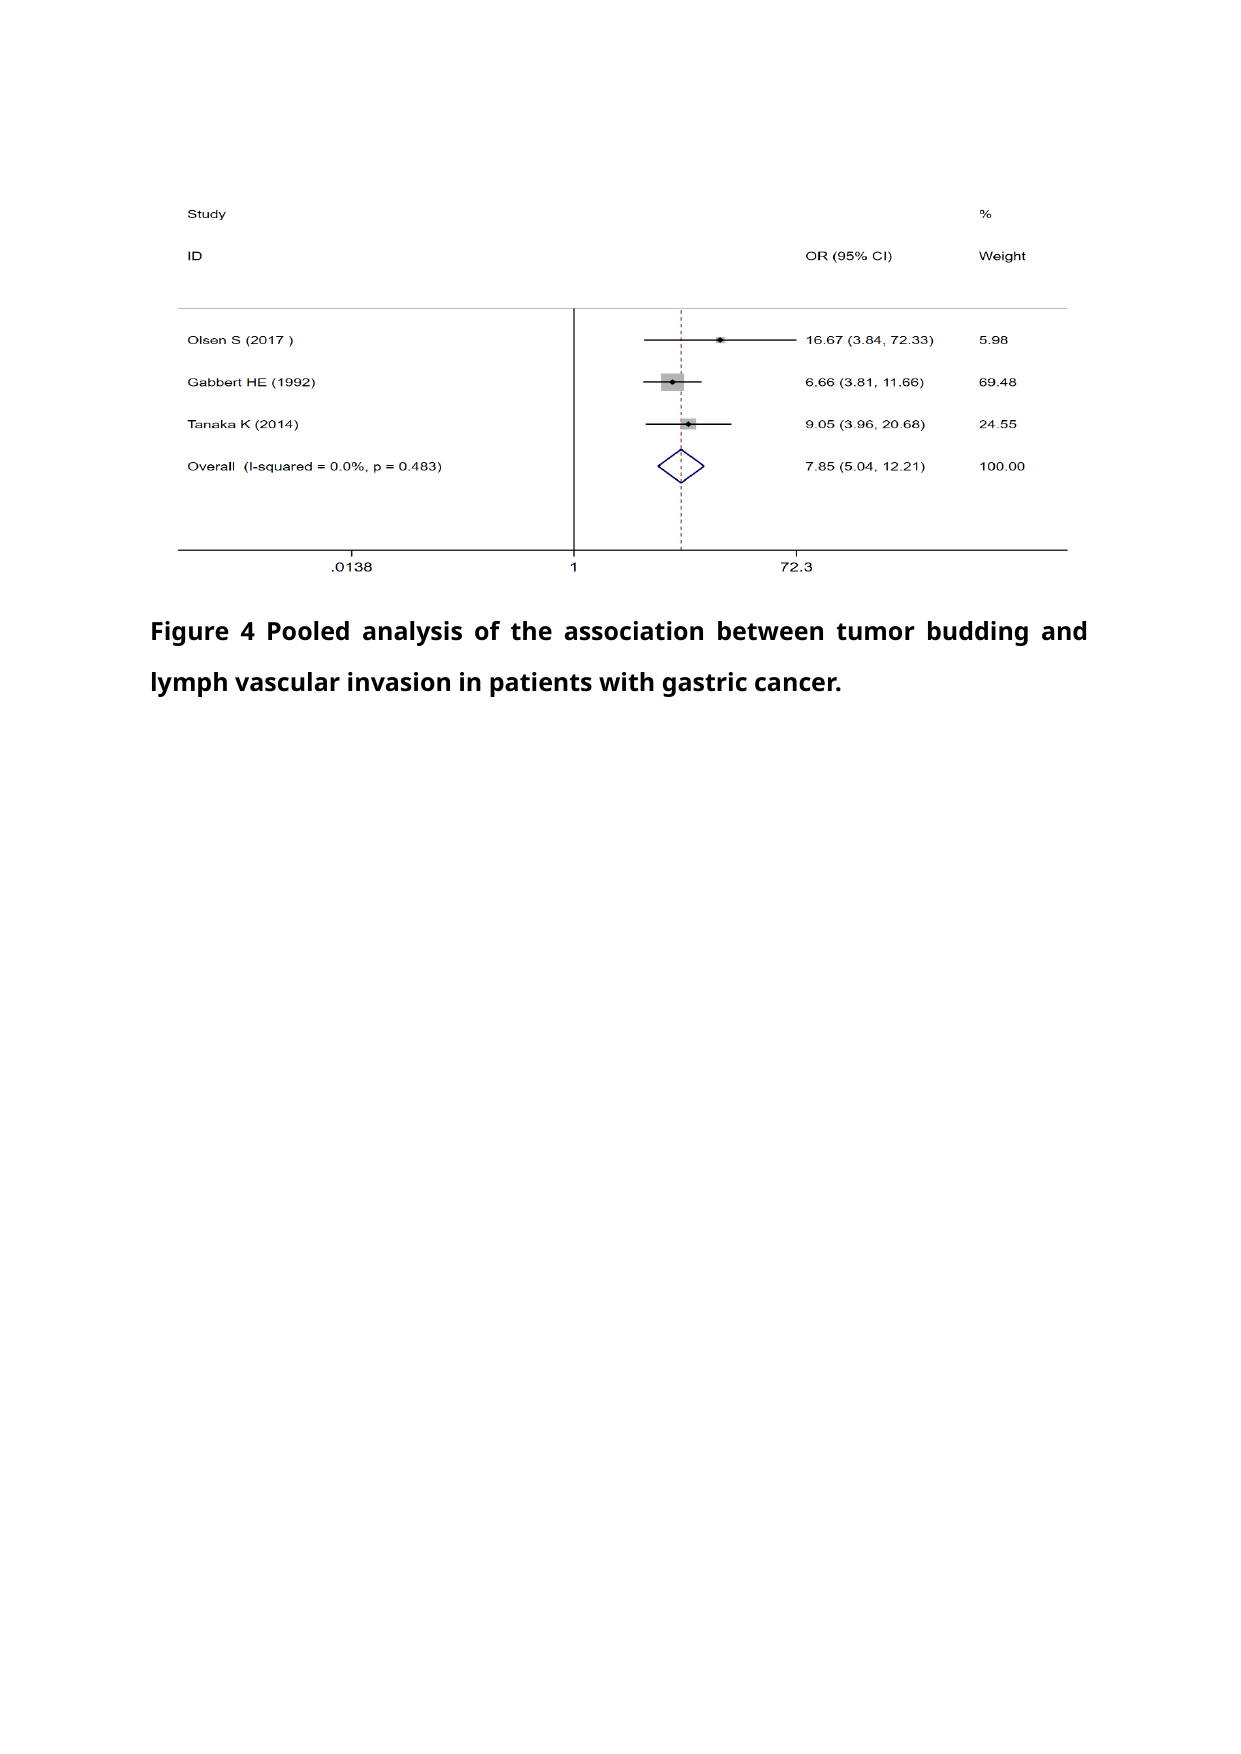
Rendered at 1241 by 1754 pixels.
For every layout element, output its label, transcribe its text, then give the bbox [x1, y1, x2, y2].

text Figure 4 Pooled analysis of the association between tumor budding and lymph vascular invasion in patients with gastric cancer. [150, 614, 1090, 699]
picture [150, 150, 1089, 599]
